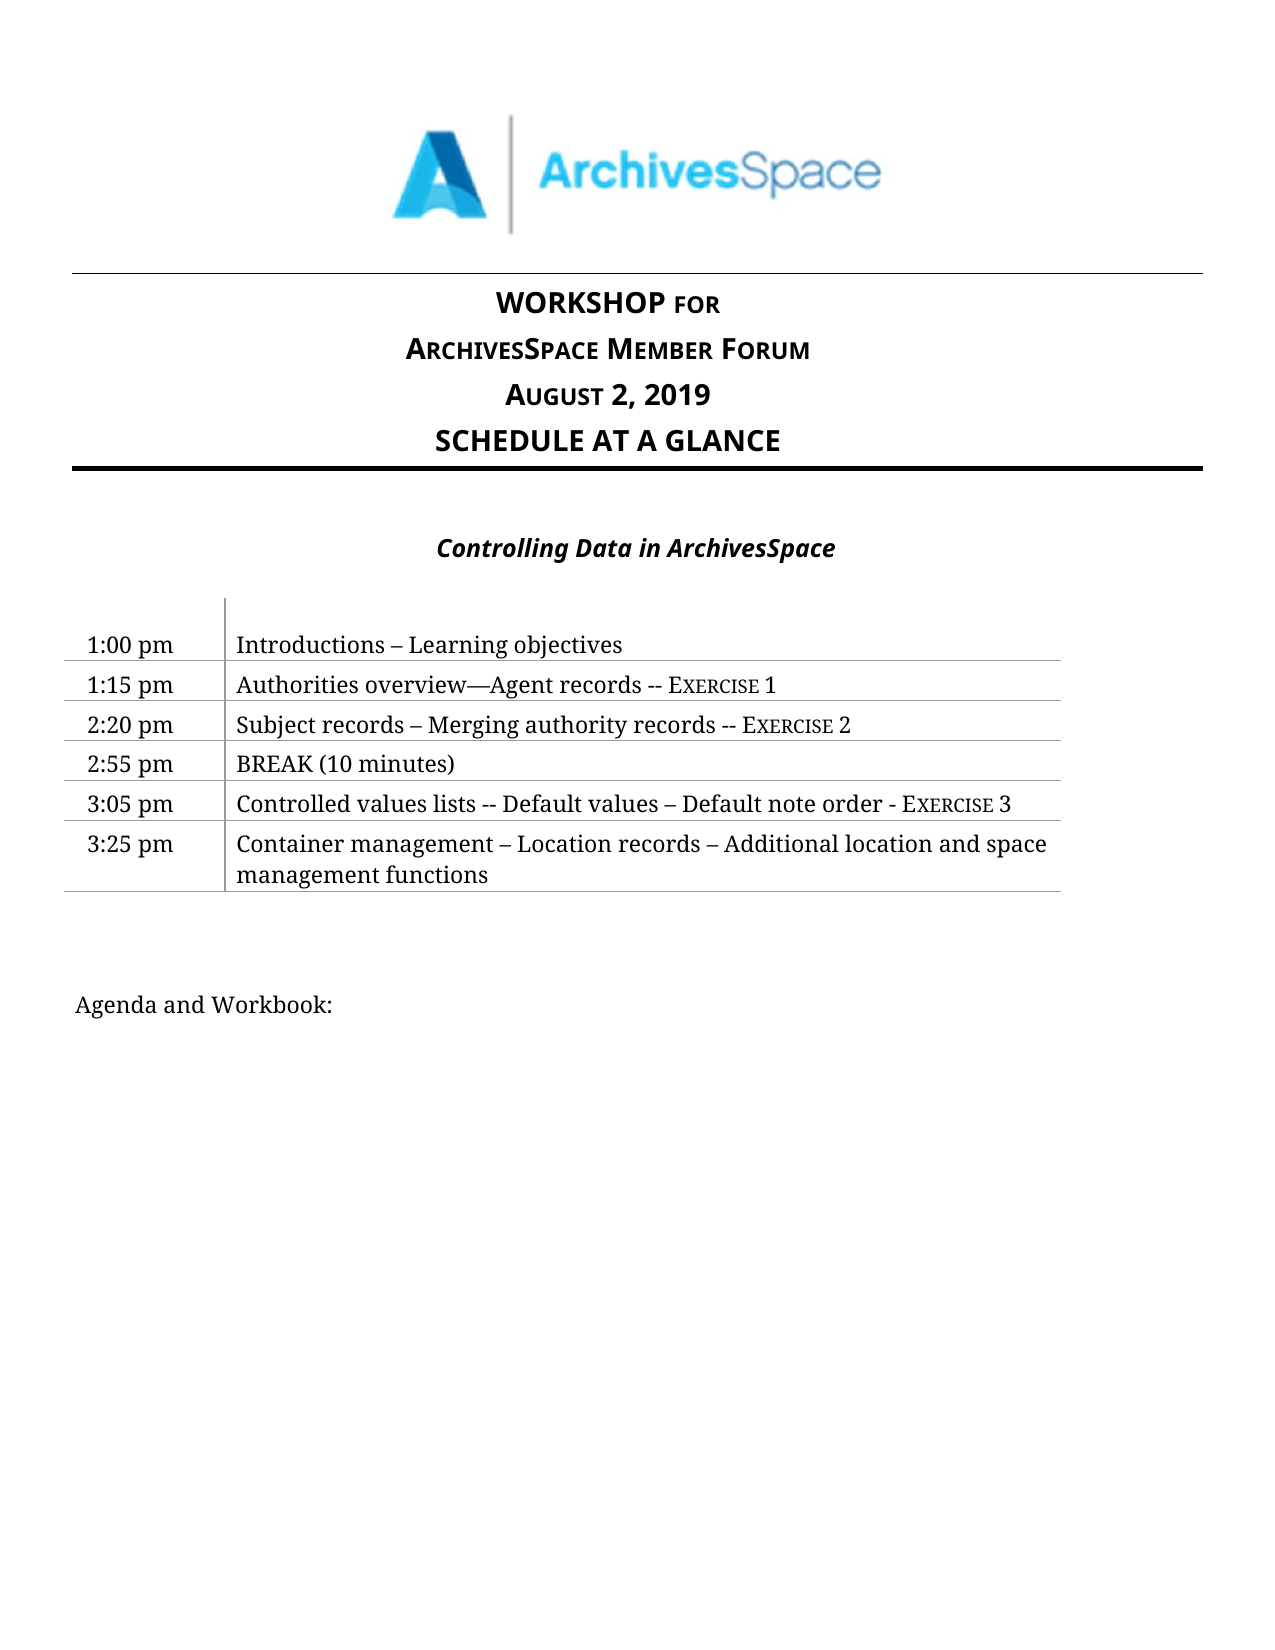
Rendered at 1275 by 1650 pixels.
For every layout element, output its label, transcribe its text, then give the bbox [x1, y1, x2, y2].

table_header 1:00 pm [64, 598, 224, 660]
picture [385, 103, 891, 245]
table_cell BREAK (10 minutes) [226, 741, 1061, 780]
table_header Introductions – Learning objectives [226, 598, 1061, 660]
table_cell 3:05 pm [64, 781, 224, 819]
text August 2, 2019 [75, 374, 1141, 414]
text SCHEDULE AT A GLANCE [75, 420, 1141, 460]
text WORKSHOP for [75, 282, 1141, 322]
table_cell Controlled values lists -- Default values – Default note order ‐ EXERCISE 3 [226, 781, 1061, 819]
text Agenda and Workbook: [75, 989, 1141, 1021]
table_cell Subject records – Merging authority records -- EXERCISE 2 [226, 701, 1061, 740]
table_cell 3:25 pm [64, 821, 224, 891]
subtitle Controlling Data in ArchivesSpace [134, 531, 1141, 565]
text ArchivesSpace Member Forum [75, 328, 1141, 368]
table_cell 2:20 pm [64, 701, 224, 740]
table_cell Authorities overview—Agent records -- EXERCISE 1 [226, 661, 1061, 700]
table_cell Container management – Location records – Additional location and space management functions [226, 821, 1061, 891]
table_cell 1:15 pm [64, 661, 224, 700]
table_cell 2:55 pm [64, 741, 224, 780]
